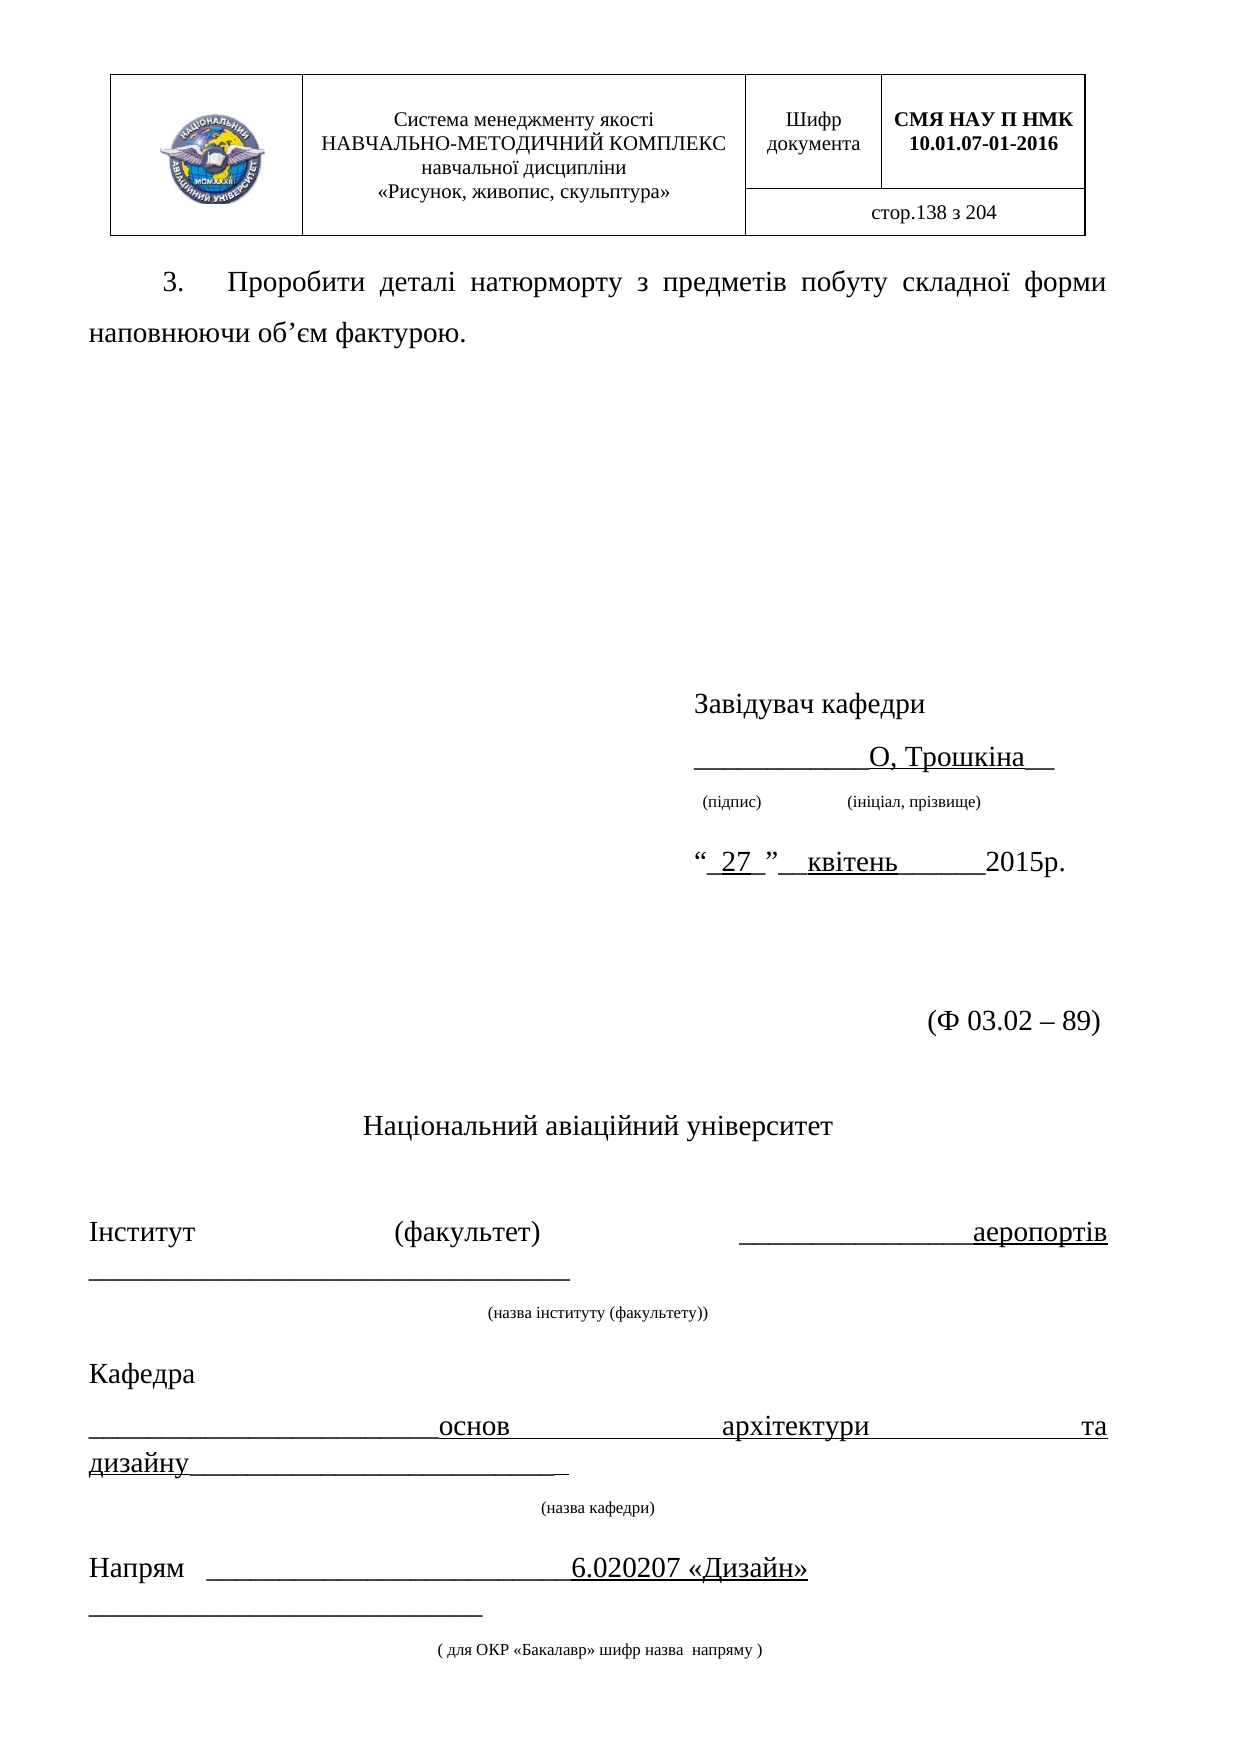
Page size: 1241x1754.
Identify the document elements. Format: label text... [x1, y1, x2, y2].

text (назва кафедри) [88, 1497, 1107, 1531]
text ________________________основ архітектури та дизайну_________________________ [88, 1408, 1107, 1438]
text (Ф 03.02 – 89) [88, 1003, 1107, 1036]
text Напрям _________________________6.020207 «Дизайн» ___________________________ [88, 1550, 1107, 1620]
text “_27_”__квітень______2015р. [694, 844, 1107, 878]
text ____________О, Трошкіна__ [694, 739, 1107, 772]
text Інститут (факультет) ________________аеропортів _________________________________ [88, 1214, 1107, 1284]
text Кафедра [88, 1356, 1107, 1389]
text Національний авіаційний університет [88, 1108, 1107, 1142]
text 3. Проробити деталі натюрморту з предметів побуту складної форми наповнюючи об’єм фактурою. [88, 264, 1107, 348]
text (назва інституту (факультету)) [88, 1303, 1107, 1336]
text ( для ОКР «Бакалавр» шифр назва напряму ) [88, 1639, 1107, 1673]
text ________________________основ архітектури та дизайну_________________________ [88, 1439, 1107, 1478]
picture [158, 111, 265, 203]
text Завідувач кафедри [694, 686, 1107, 719]
text (підпис) (ініціал, прізвище) [694, 791, 1107, 825]
